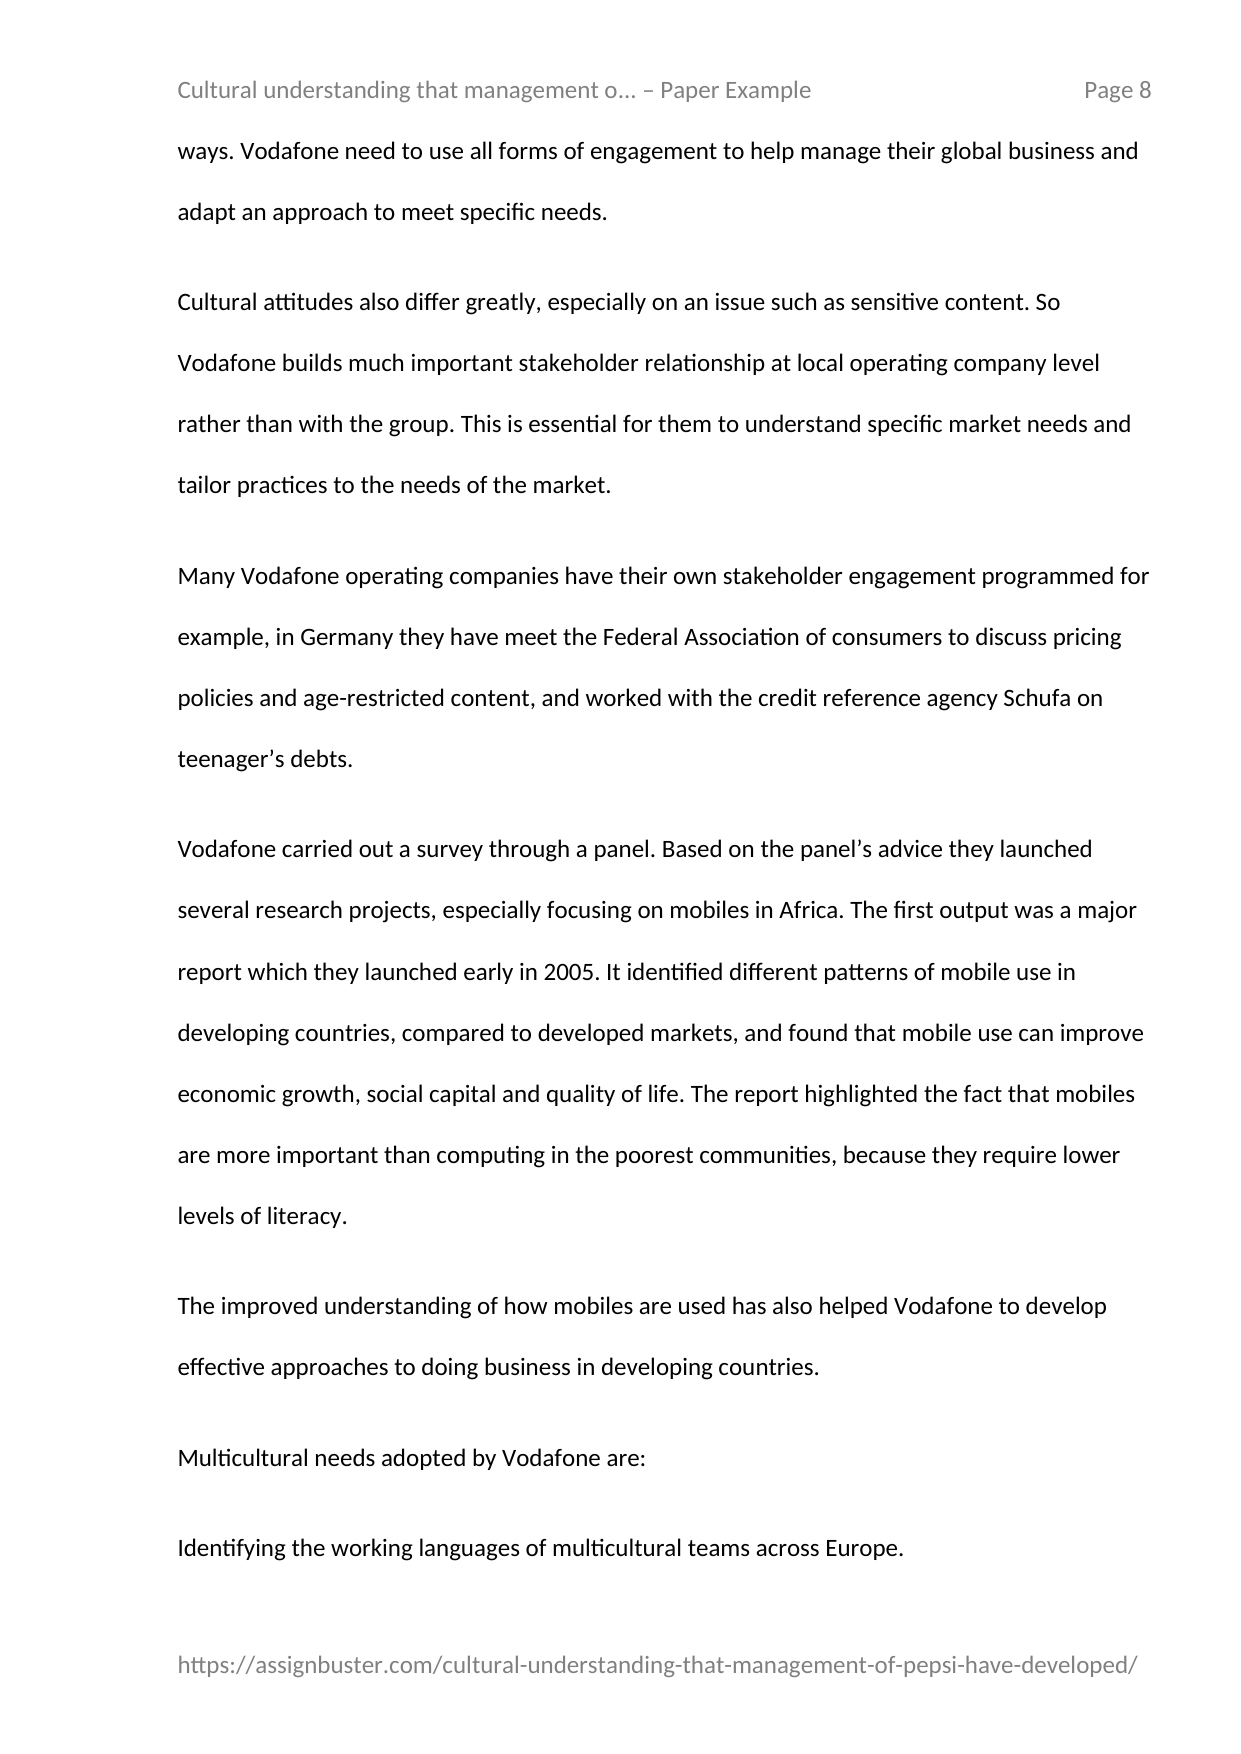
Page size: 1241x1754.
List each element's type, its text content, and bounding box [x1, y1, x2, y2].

text Identifying the working languages of multicultural teams across Europe. [177, 1532, 1152, 1563]
text Cultural attitudes also differ greatly, especially on an issue such as sensitive content. So Vodafone builds much important stakeholder relationship at local operating company level rather than with the group. This is essential for them to understand specific market needs and tailor practices to the needs of the market. [177, 286, 1152, 500]
text Vodafone carried out a survey through a panel. Based on the panel’s advice they launched several research projects, especially focusing on mobiles in Africa. The first output was a major report which they launched early in 2005. It identified different patterns of mobile use in developing countries, compared to developed markets, and found that mobile use can improve economic growth, social capital and quality of life. The report highlighted the fact that mobiles are more important than computing in the poorest communities, because they require lower levels of literacy. [177, 834, 1152, 1230]
text The improved understanding of how mobiles are used has also helped Vodafone to develop effective approaches to doing business in developing countries. [177, 1290, 1152, 1382]
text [177, 135, 1152, 226]
text Many Vodafone operating companies have their own stakeholder engagement programmed for example, in Germany they have meet the Federal Association of consumers to discuss pricing policies and age-restricted content, and worked with the credit reference agency Schufa on teenager’s debts. [177, 560, 1152, 774]
text Multicultural needs adopted by Vodafone are: [177, 1442, 1152, 1472]
